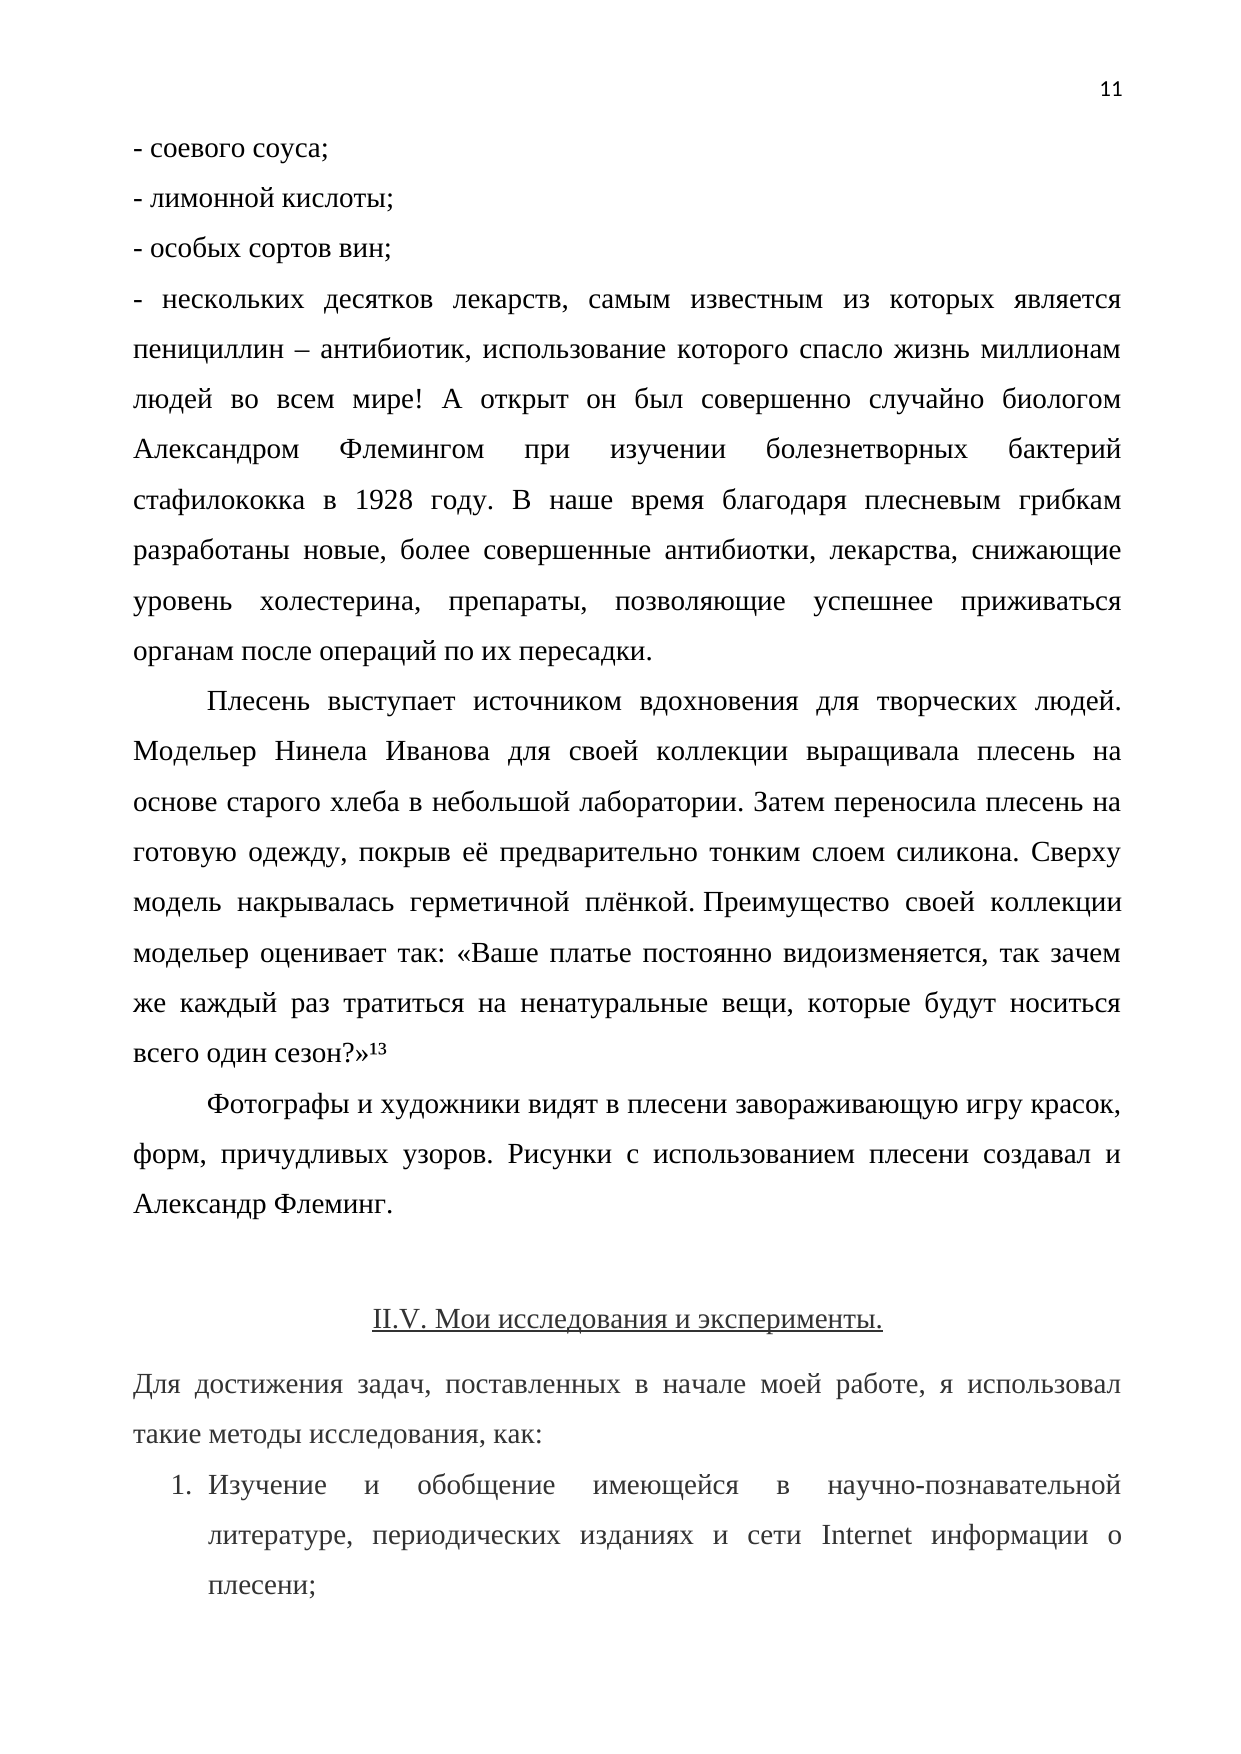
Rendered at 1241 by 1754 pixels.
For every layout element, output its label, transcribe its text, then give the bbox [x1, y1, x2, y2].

text Фотографы и художники видят в плесени завораживающую игру красок, форм, причудливых узоров. Рисунки с использованием плесени создавал и Александр Флеминг. [133, 1086, 1122, 1220]
text Плесень выступает источником вдохновения для творческих людей. Модельер Нинела Иванова для своей коллекции выращивала плесень на основе старого хлеба в небольшой лаборатории. Затем переносила плесень на готовую одежду, покрыв её предварительно тонким слоем силикона. Сверху модель накрывалась герметичной плёнкой. Преимущество своей коллекции модельер оценивает так: «Ваше платье постоянно видоизменяется, так зачем же каждый раз тратиться на ненатуральные вещи, которые будут носиться всего один сезон?»¹³ [133, 683, 1122, 1069]
text - особых сортов вин; [133, 230, 1122, 264]
text - соевого соуса; [133, 130, 1122, 163]
text - лимонной кислоты; [133, 180, 1122, 214]
text Для достижения задач, поставленных в начале моей работе, я использовал такие методы исследования, как: [133, 1366, 1122, 1450]
text II.V. Мои исследования и эксперименты. [133, 1301, 1122, 1335]
list Изучение и обобщение имеющейся в научно-познавательной литературе, периодических изданиях и сети Internet информации о плесени; [170, 1467, 1122, 1601]
text - нескольких десятков лекарств, самым известным из которых является пенициллин – антибиотик, использование которого спасло жизнь миллионам людей во всем мире! А открыт он был совершенно случайно биологом Александром Флемингом при изучении болезнетворных бактерий стафилококка в 1928 году. В наше время благодаря плесневым грибкам разработаны новые, более совершенные антибиотки, лекарства, снижающие уровень холестерина, препараты, позволяющие успешнее приживаться органам после операций по их пересадки. [133, 281, 1122, 666]
